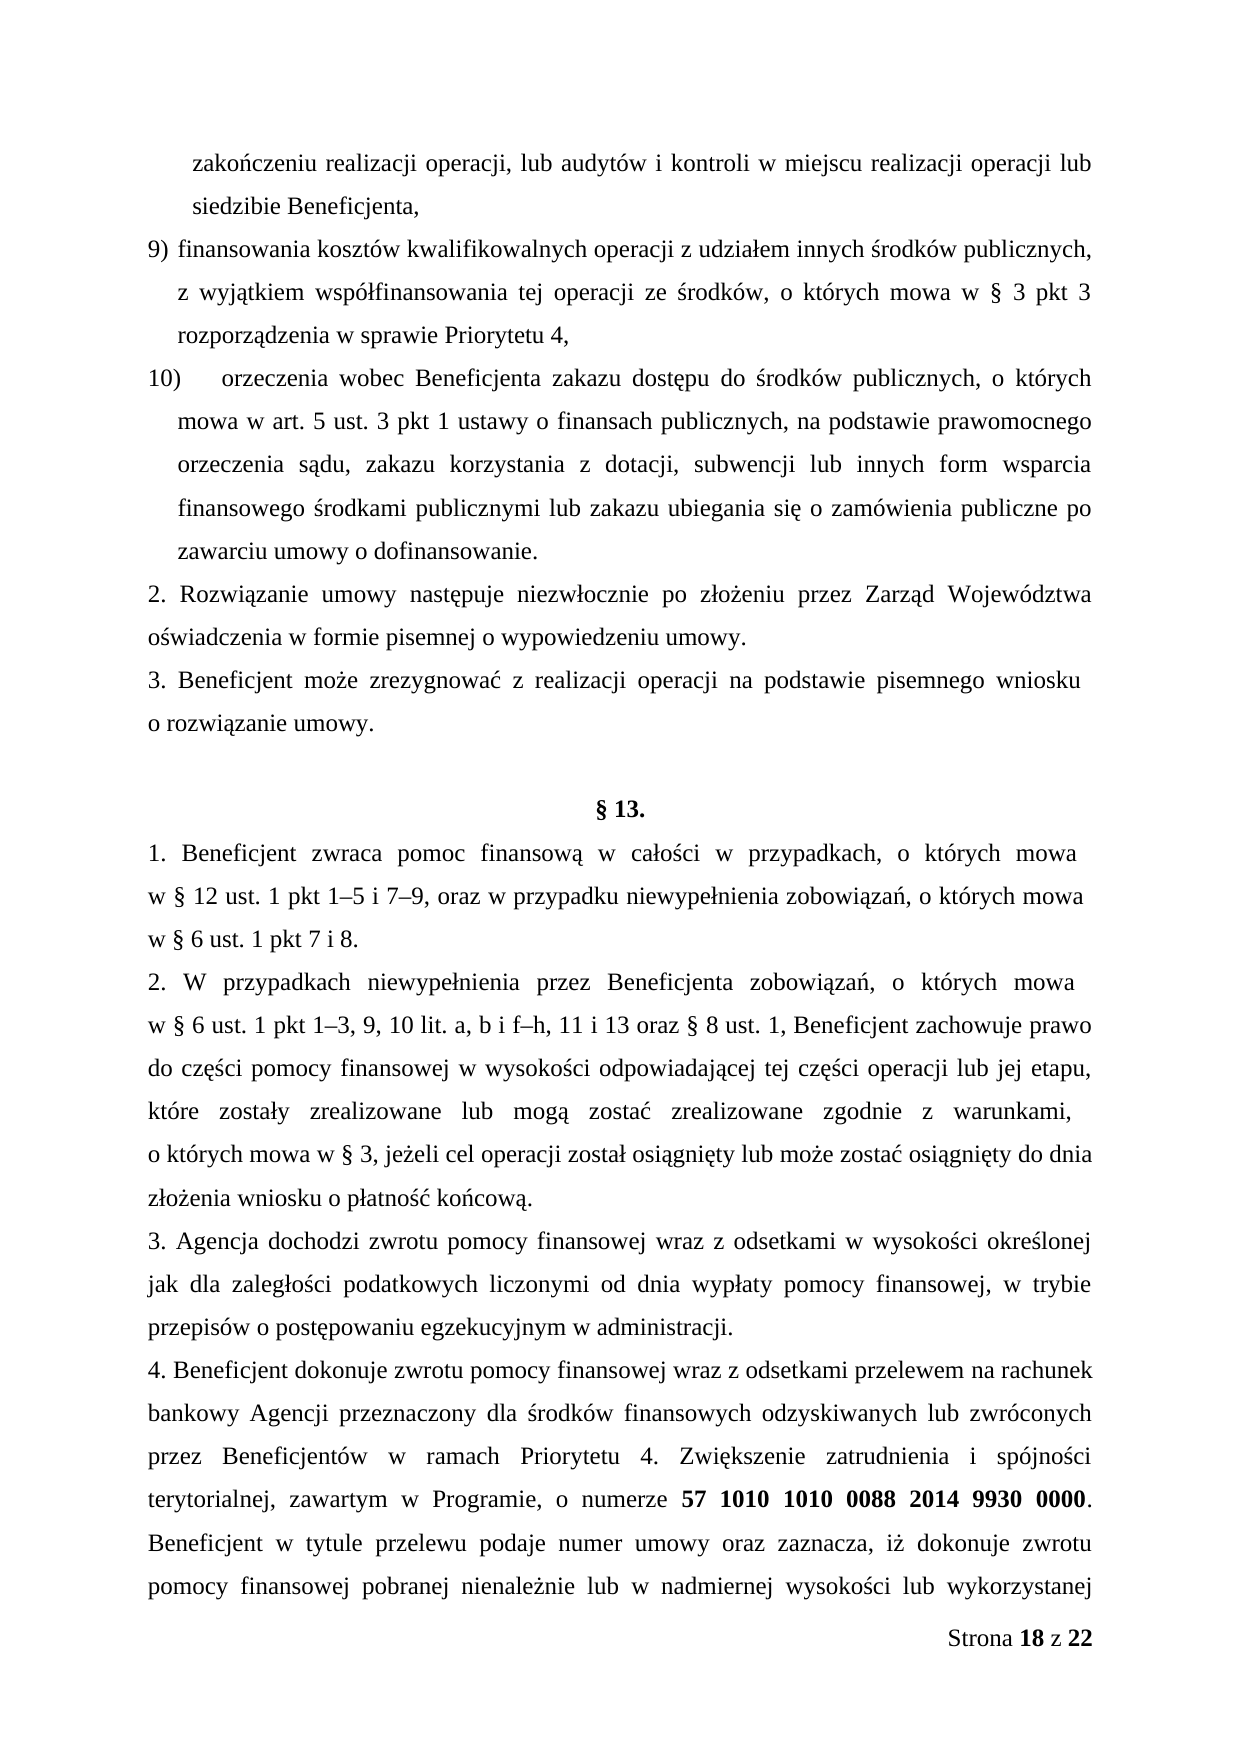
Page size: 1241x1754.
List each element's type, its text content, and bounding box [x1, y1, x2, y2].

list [148, 148, 1093, 219]
text 3. Agencja dochodzi zwrotu pomocy finansowej wraz z odsetkami w wysokości określonej jak dla zaległości podatkowych liczonymi od dnia wypłaty pomocy finansowej, w trybie przepisów o postępowaniu egzekucyjnym w administracji. [148, 1226, 1093, 1341]
text 1. Beneficjent zwraca pomoc finansową w całości w przypadkach, o których mowa w § 12 ust. 1 pkt 1–5 i 7–9, oraz w przypadku niewypełnienia zobowiązań, o których mowa w § 6 ust. 1 pkt 7 i 8. [148, 838, 1093, 953]
text § 13. [148, 794, 1093, 823]
list finansowania kosztów kwalifikowalnych operacji z udziałem innych środków publicznych, z wyjątkiem współfinansowania tej operacji ze środków, o których mowa w § 3 pkt 3 rozporządzenia w sprawie Priorytetu 4, [148, 234, 1093, 349]
text 2. W przypadkach niewypełnienia przez Beneficjenta zobowiązań, o których mowa w § 6 ust. 1 pkt 1–3, 9, 10 lit. a, b i f–h, 11 i 13 oraz § 8 ust. 1, Beneficjent zachowuje prawo do części pomocy finansowej w wysokości odpowiadającej tej części operacji lub jej etapu, które zostały zrealizowane lub mogą zostać zrealizowane zgodnie z warunkami, o których mowa w § 3, jeżeli cel operacji został osiągnięty lub może zostać osiągnięty do dnia złożenia wniosku o płatność końcową. [148, 967, 1093, 1211]
text 3. Beneficjent może zrezygnować z realizacji operacji na podstawie pisemnego wniosku o rozwiązanie umowy. [148, 665, 1093, 737]
text 2. Rozwiązanie umowy następuje niezwłocznie po złożeniu przez Zarząd Województwa oświadczenia w formie pisemnej o wypowiedzeniu umowy. [148, 579, 1093, 651]
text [148, 1355, 1093, 1599]
list orzeczenia wobec Beneficjenta zakazu dostępu do środków publicznych, o których mowa w art. 5 ust. 3 pkt 1 ustawy o finansach publicznych, na podstawie prawomocnego orzeczenia sądu, zakazu korzystania z dotacji, subwencji lub innych form wsparcia finansowego środkami publicznymi lub zakazu ubiegania się o zamówienia publiczne po zawarciu umowy o dofinansowanie. [148, 363, 1093, 564]
